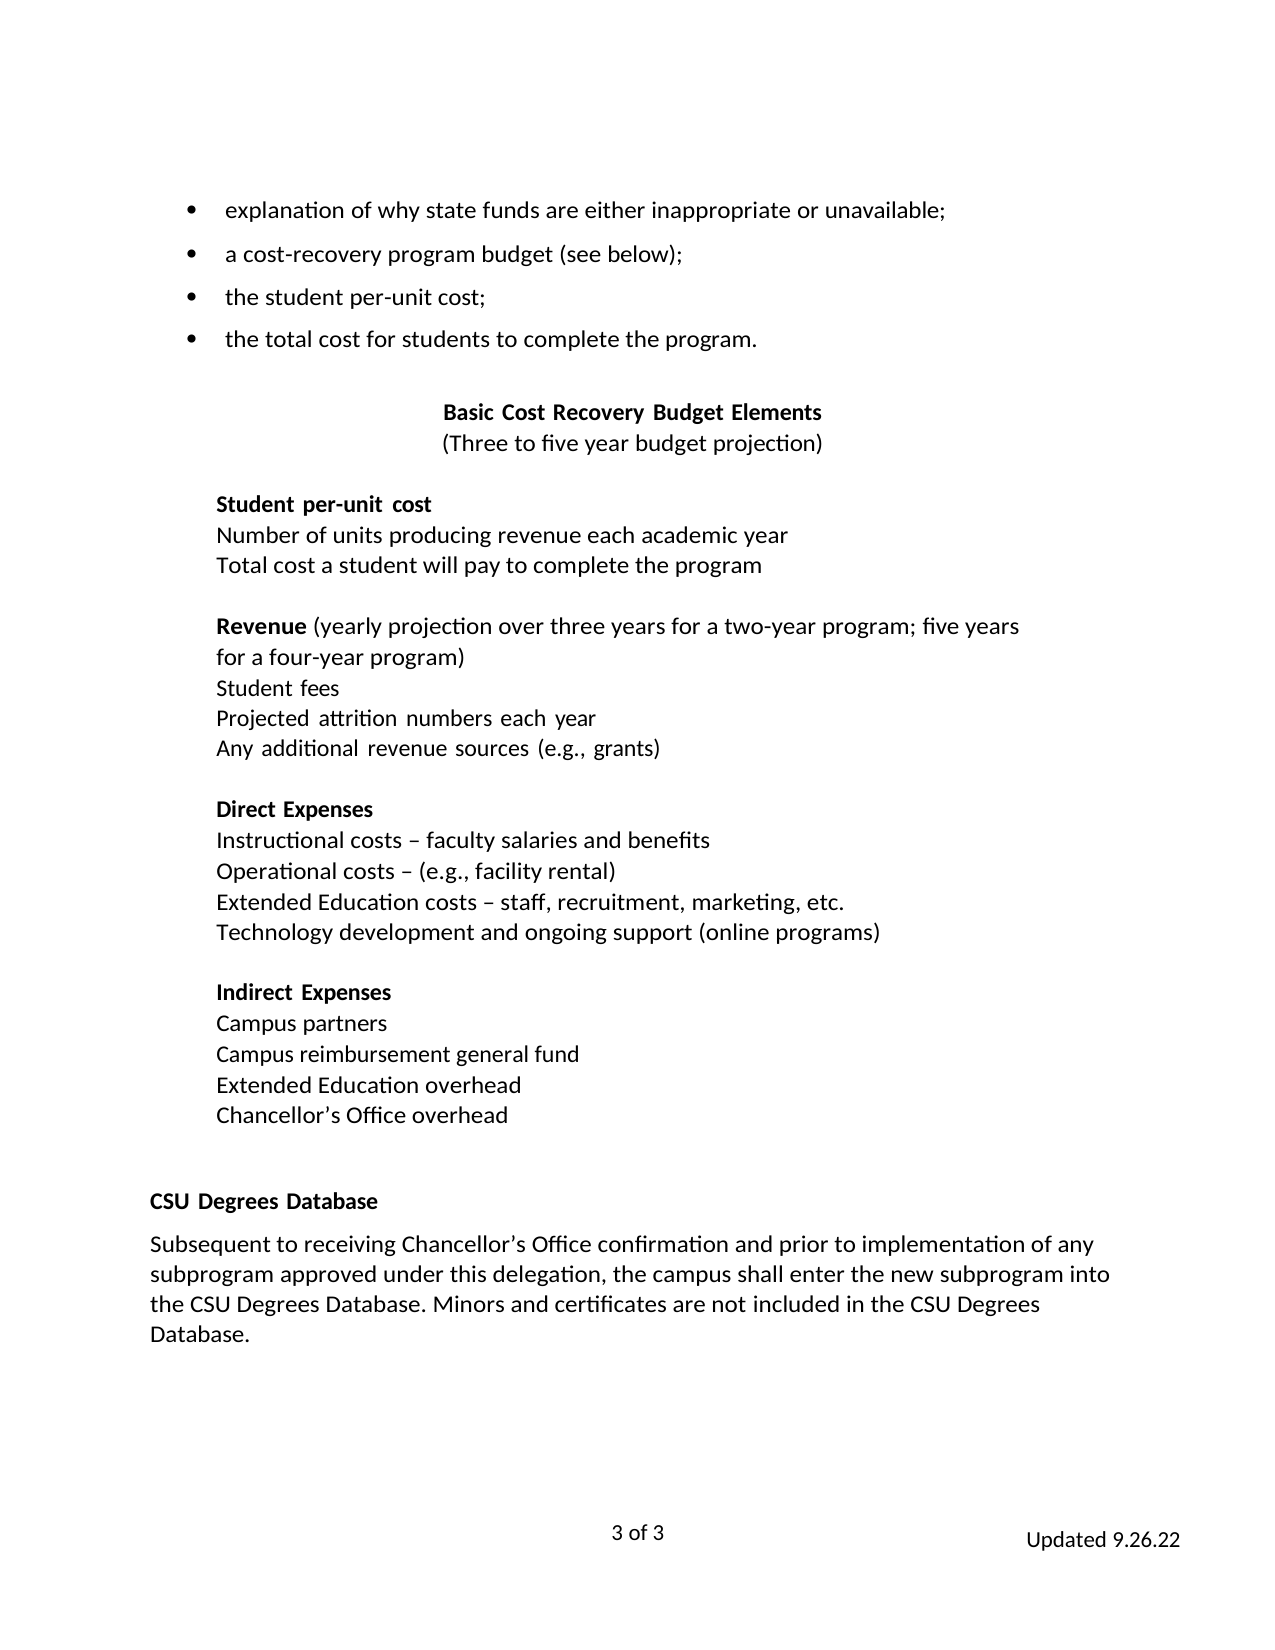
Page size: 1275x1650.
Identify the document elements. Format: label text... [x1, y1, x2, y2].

text Revenue (yearly projection over three years for a two-year program; five years for a four-year program) [216, 611, 1039, 671]
list a cost-recovery program budget (see below); [187, 239, 1150, 268]
subtitle Direct Expenses [216, 794, 1150, 823]
subtitle Basic Cost Recovery Budget Elements [441, 397, 824, 427]
list the student per-unit cost; [187, 282, 1150, 311]
text Campus partners [216, 1008, 1150, 1037]
text Instructional costs – faculty salaries and benefits Operational costs – (e.g., facility rental) [216, 825, 823, 885]
text (Three to five year budget projection) [441, 428, 824, 457]
text Campus reimbursement general fund Extended Education overhead Chancellor’s Office overhead [216, 1039, 645, 1130]
text Student fees [216, 673, 1150, 702]
list the total cost for students to complete the program. [187, 324, 1150, 354]
list explanation of why state funds are either inappropriate or unavailable; [187, 195, 1150, 224]
text Number of units producing revenue each academic year Total cost a student will pay to complete the program [216, 520, 823, 580]
text Extended Education costs – staff, recruitment, marketing, etc. Technology development and ongoing support (online programs) [216, 887, 963, 947]
subtitle Indirect Expenses [216, 977, 1150, 1007]
subtitle Student per-unit cost [216, 489, 1150, 518]
text Any additional revenue sources (e.g., grants) [216, 733, 1150, 763]
subtitle CSU Degrees Database [150, 1186, 1150, 1215]
text Projected attrition numbers each year [216, 703, 1150, 732]
text Subsequent to receiving Chancellor’s Office confirmation and prior to implementation of any subprogram approved under this delegation, the campus shall enter the new subprogram into the CSU Degrees Database. Minors and certificates are not included in the CSU Degrees Database. [150, 1229, 1114, 1348]
